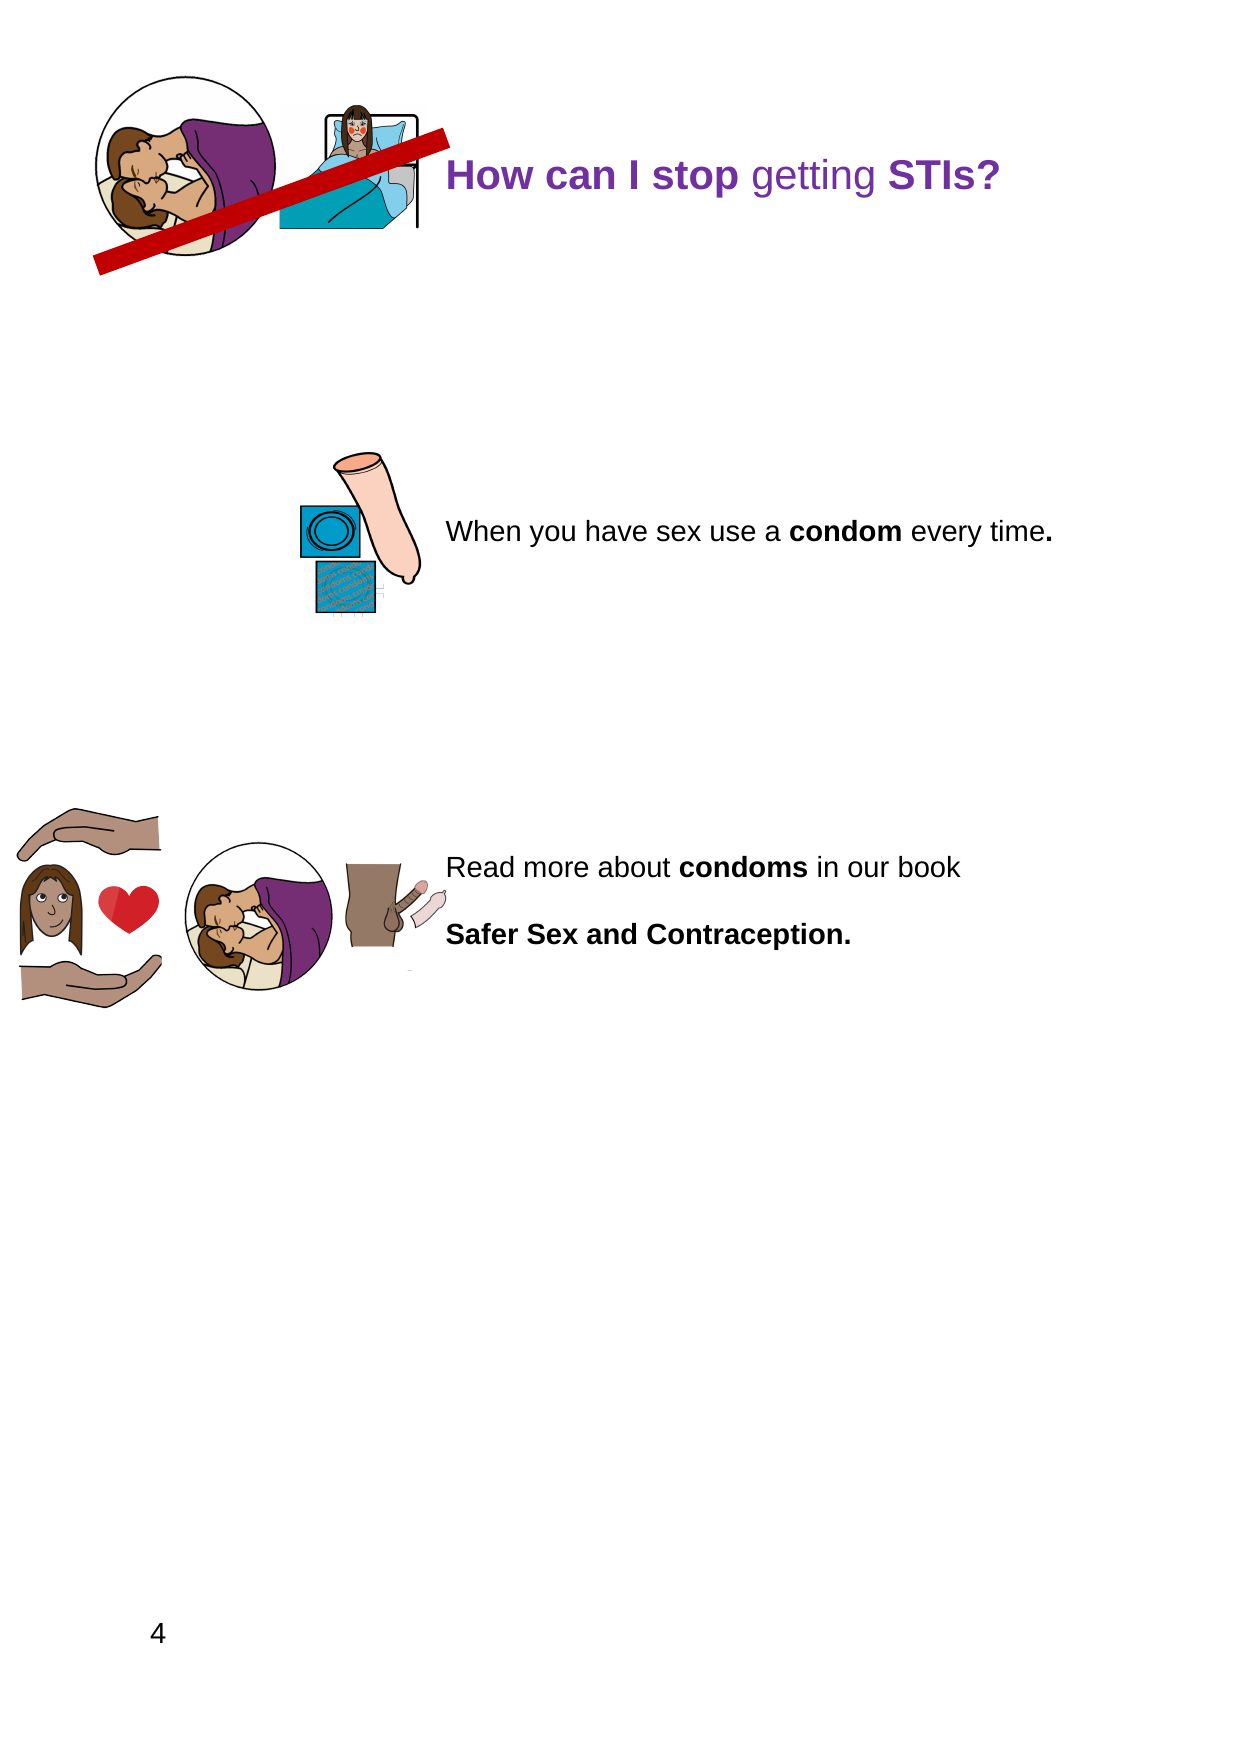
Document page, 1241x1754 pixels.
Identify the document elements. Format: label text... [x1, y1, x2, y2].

text When you have sex use a condom every time. [445, 514, 1090, 548]
text Read more about condoms in our book [454, 849, 1090, 883]
text How can I stop getting STIs? [445, 150, 1090, 198]
text Safer Sex and Contraception. [454, 917, 1090, 950]
picture [175, 833, 454, 1012]
picture [88, 67, 427, 266]
picture [130, 157, 427, 266]
picture [300, 452, 427, 617]
picture [10, 804, 162, 1012]
